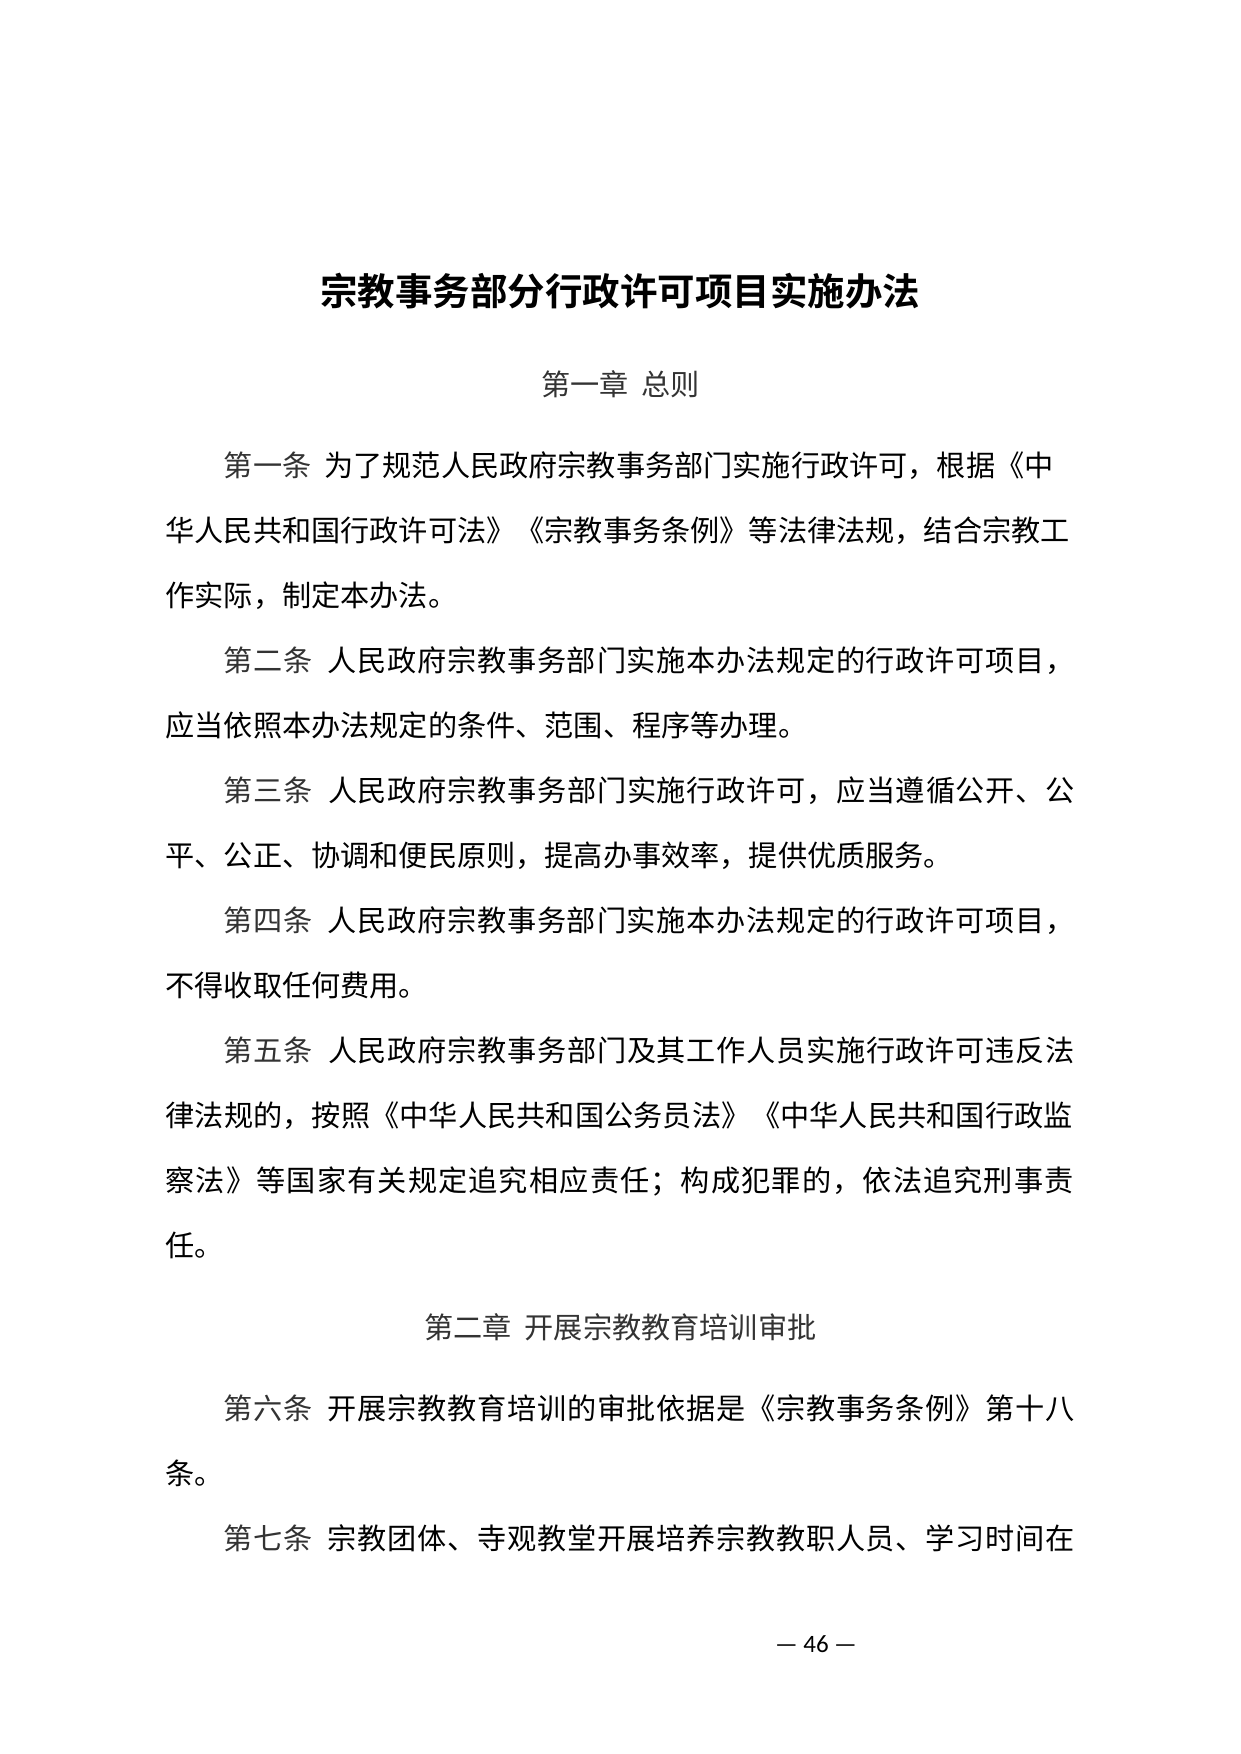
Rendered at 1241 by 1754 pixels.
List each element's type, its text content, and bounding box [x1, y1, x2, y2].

list 第六条 开展宗教教育培训的审批依据是《宗教事务条例》第十八条。 [165, 1374, 1075, 1504]
text 第二章 开展宗教教育培训审批 [165, 1293, 1075, 1358]
list 第三条 人民政府宗教事务部门实施行政许可，应当遵循公开、公平、公正、协调和便民原则，提高办事效率，提供优质服务。 [165, 757, 1075, 887]
list 第五条 人民政府宗教事务部门及其工作人员实施行政许可违反法律法规的，按照《中华人民共和国公务员法》《中华人民共和国行政监察法》等国家有关规定追究相应责任；构成犯罪的，依法追究刑事责任。 [165, 1017, 1075, 1277]
list 第二条 人民政府宗教事务部门实施本办法规定的行政许可项目，应当依照本办法规定的条件、范围、程序等办理。 [165, 627, 1075, 757]
list 第一条 为了规范人民政府宗教事务部门实施行政许可，根据《中华人民共和国行政许可法》《宗教事务条例》等法律法规，结合宗教工作实际，制定本办法。 [165, 432, 1075, 627]
text 第一章 总则 [165, 350, 1075, 415]
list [165, 1504, 1075, 1569]
subtitle 宗教事务部分行政许可项目实施办法 [165, 256, 1075, 321]
list 第四条 人民政府宗教事务部门实施本办法规定的行政许可项目，不得收取任何费用。 [165, 887, 1075, 1017]
